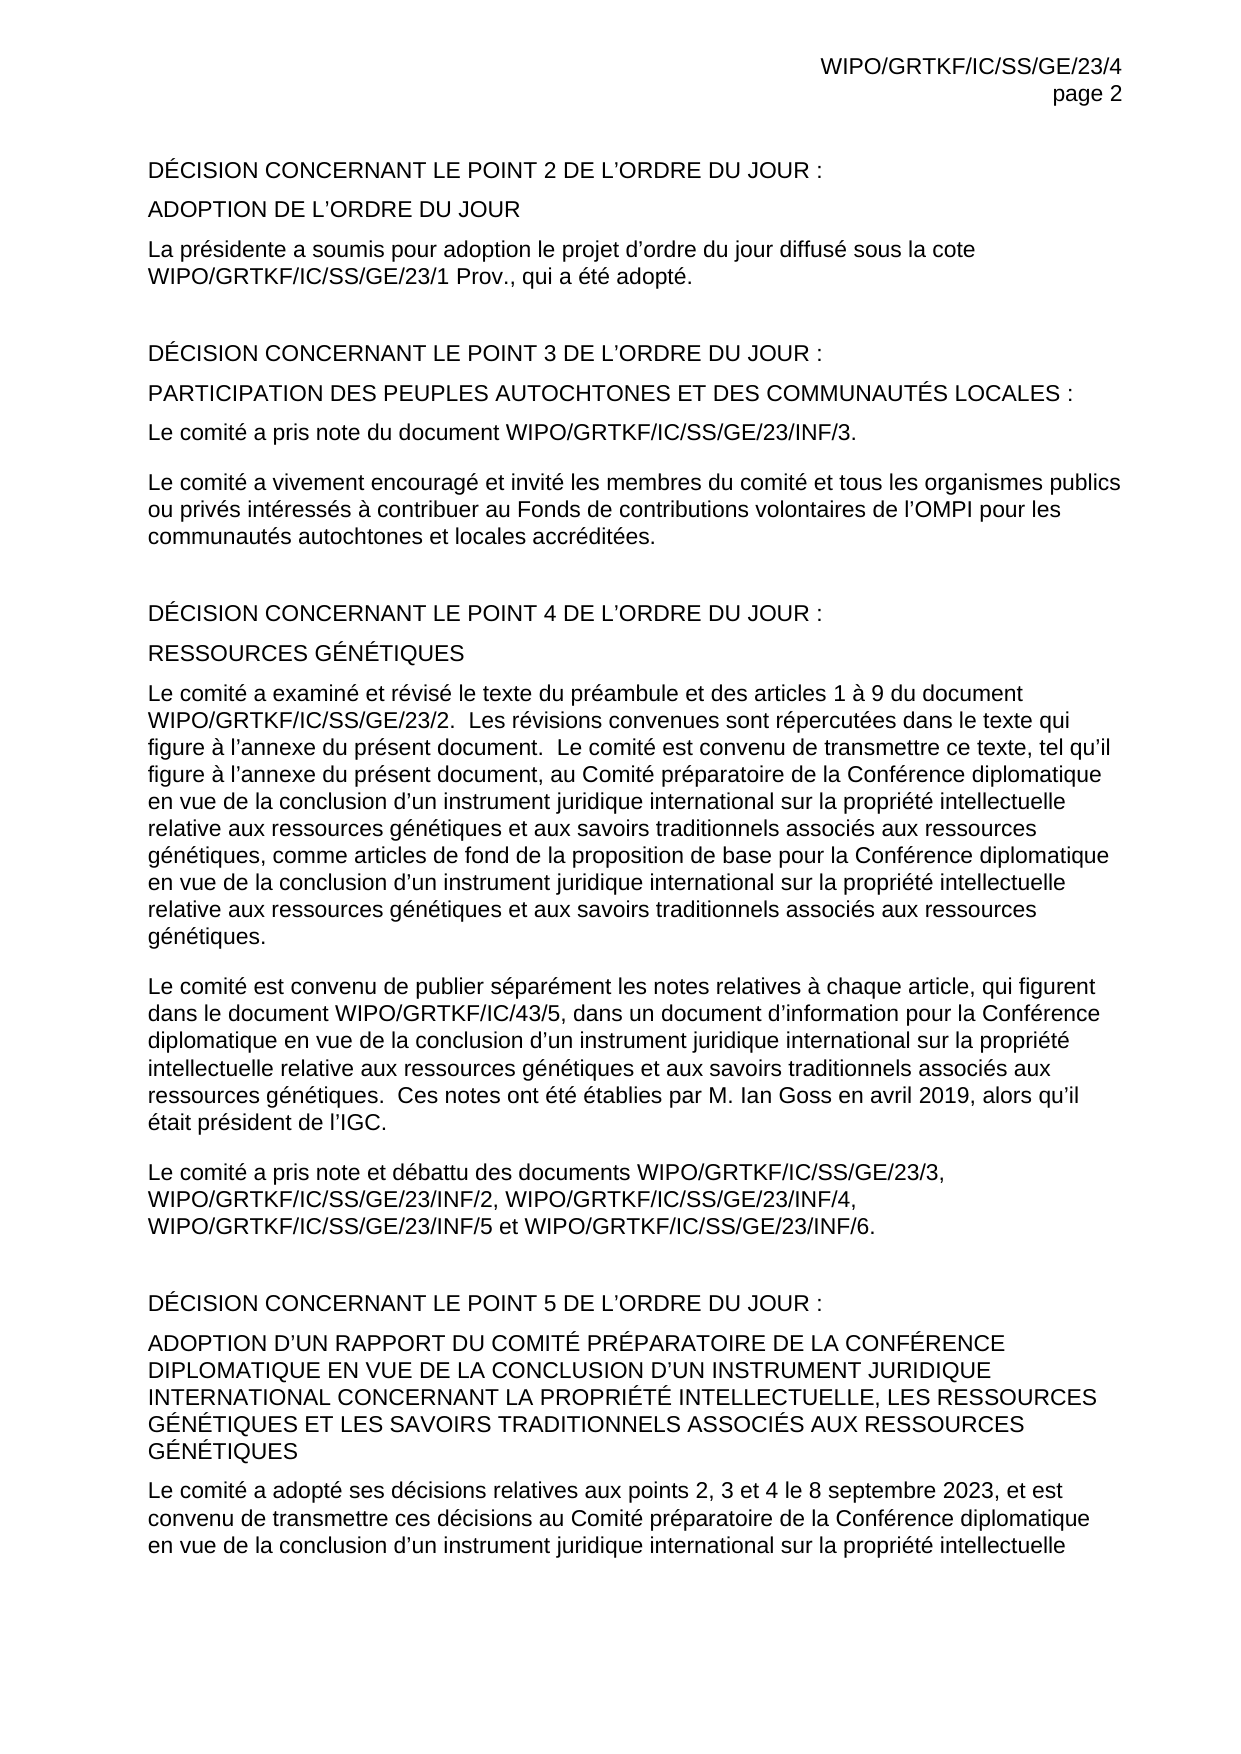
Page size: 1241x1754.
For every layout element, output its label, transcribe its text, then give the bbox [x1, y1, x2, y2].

text Le comité a vivement encouragé et invité les membres du comité et tous les organismes publics ou privés intéressés à contribuer au Fonds de contributions volontaires de l’OMPI pour les communautés autochtones et locales accréditées. [148, 468, 1122, 549]
text Le comité a pris note du document WIPO/GRTKF/IC/SS/GE/23/INF/3. [148, 418, 1122, 445]
text DÉCISION CONCERNANT LE POINT 4 DE L’ORDRE DU JOUR : [148, 599, 1122, 627]
text DÉCISION CONCERNANT LE POINT 3 DE L’ORDRE DU JOUR : [148, 339, 1122, 366]
text Le comité a examiné et révisé le texte du préambule et des articles 1 à 9 du document WIPO/GRTKF/IC/SS/GE/23/2. Les révisions convenues sont répercutées dans le texte qui figure à l’annexe du présent document. Le comité est convenu de transmettre ce texte, tel qu’il figure à l’annexe du présent document, au Comité préparatoire de la Conférence diplomatique en vue de la conclusion d’un instrument juridique international sur la propriété intellectuelle relative aux ressources génétiques et aux savoirs traditionnels associés aux ressources génétiques, comme articles de fond de la proposition de base pour la Conférence diplomatique en vue de la conclusion d’un instrument juridique international sur la propriété intellectuelle relative aux ressources génétiques et aux savoirs traditionnels associés aux ressources génétiques. [148, 679, 1122, 949]
text PARTICIPATION DES PEUPLES AUTOCHTONES ET DES COMMUNAUTÉS LOCALES : [148, 379, 1122, 406]
text DÉCISION CONCERNANT LE POINT 5 DE L’ORDRE DU JOUR : [148, 1289, 1122, 1316]
text DÉCISION CONCERNANT LE POINT 2 DE L’ORDRE DU JOUR : [148, 156, 1122, 183]
text La présidente a soumis pour adoption le projet d’ordre du jour diffusé sous la cote WIPO/GRTKF/IC/SS/GE/23/1 Prov., qui a été adopté. [148, 235, 1122, 289]
text RESSOURCES GÉNÉTIQUES [148, 639, 1122, 666]
text Le comité est convenu de publier séparément les notes relatives à chaque article, qui figurent dans le document WIPO/GRTKF/IC/43/5, dans un document d’information pour la Conférence diplomatique en vue de la conclusion d’un instrument juridique international sur la propriété intellectuelle relative aux ressources génétiques et aux savoirs traditionnels associés aux ressources génétiques. Ces notes ont été établies par M. Ian Goss en avril 2019, alors qu’il était président de l’IGC. [148, 972, 1122, 1135]
text ADOPTION DE L’ORDRE DU JOUR [148, 195, 1122, 222]
text Le comité a pris note et débattu des documents WIPO/GRTKF/IC/SS/GE/23/3, WIPO/GRTKF/IC/SS/GE/23/INF/2, WIPO/GRTKF/IC/SS/GE/23/INF/4, WIPO/GRTKF/IC/SS/GE/23/INF/5 et WIPO/GRTKF/IC/SS/GE/23/INF/6. [148, 1158, 1122, 1239]
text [148, 1477, 1122, 1558]
text ADOPTION D’UN RAPPORT DU COMITÉ PRÉPARATOIRE DE LA CONFÉRENCE DIPLOMATIQUE EN VUE DE LA CONCLUSION D’UN INSTRUMENT JURIDIQUE INTERNATIONAL CONCERNANT LA PROPRIÉTÉ INTELLECTUELLE, LES RESSOURCES GÉNÉTIQUES ET LES SAVOIRS TRADITIONNELS ASSOCIÉS AUX RESSOURCES GÉNÉTIQUES [148, 1329, 1122, 1464]
